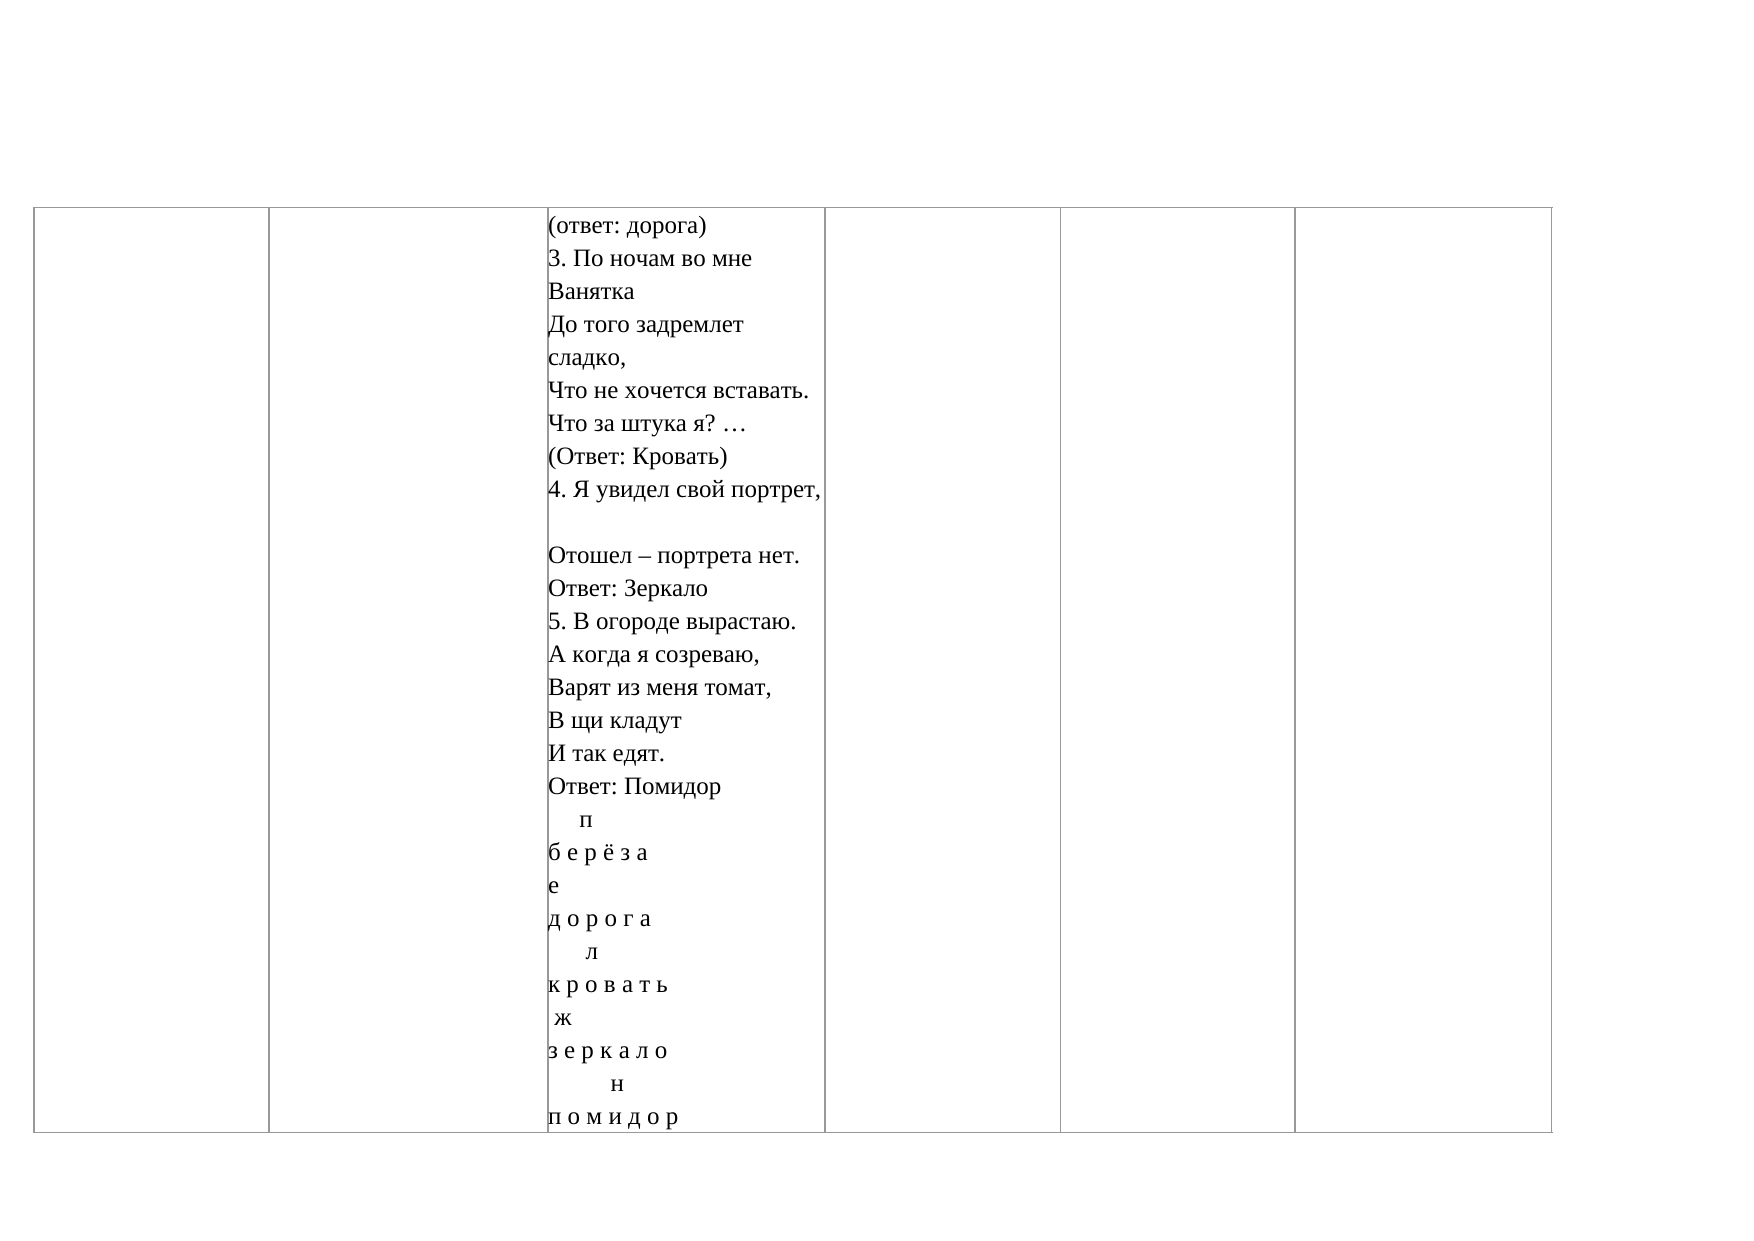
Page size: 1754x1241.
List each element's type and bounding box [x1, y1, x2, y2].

table_cell [826, 208, 1060, 1132]
table_cell [549, 208, 824, 1132]
table_cell [35, 208, 268, 1132]
table_cell [1296, 208, 1551, 1132]
table_cell [270, 208, 547, 1132]
table_cell [1061, 208, 1294, 1132]
